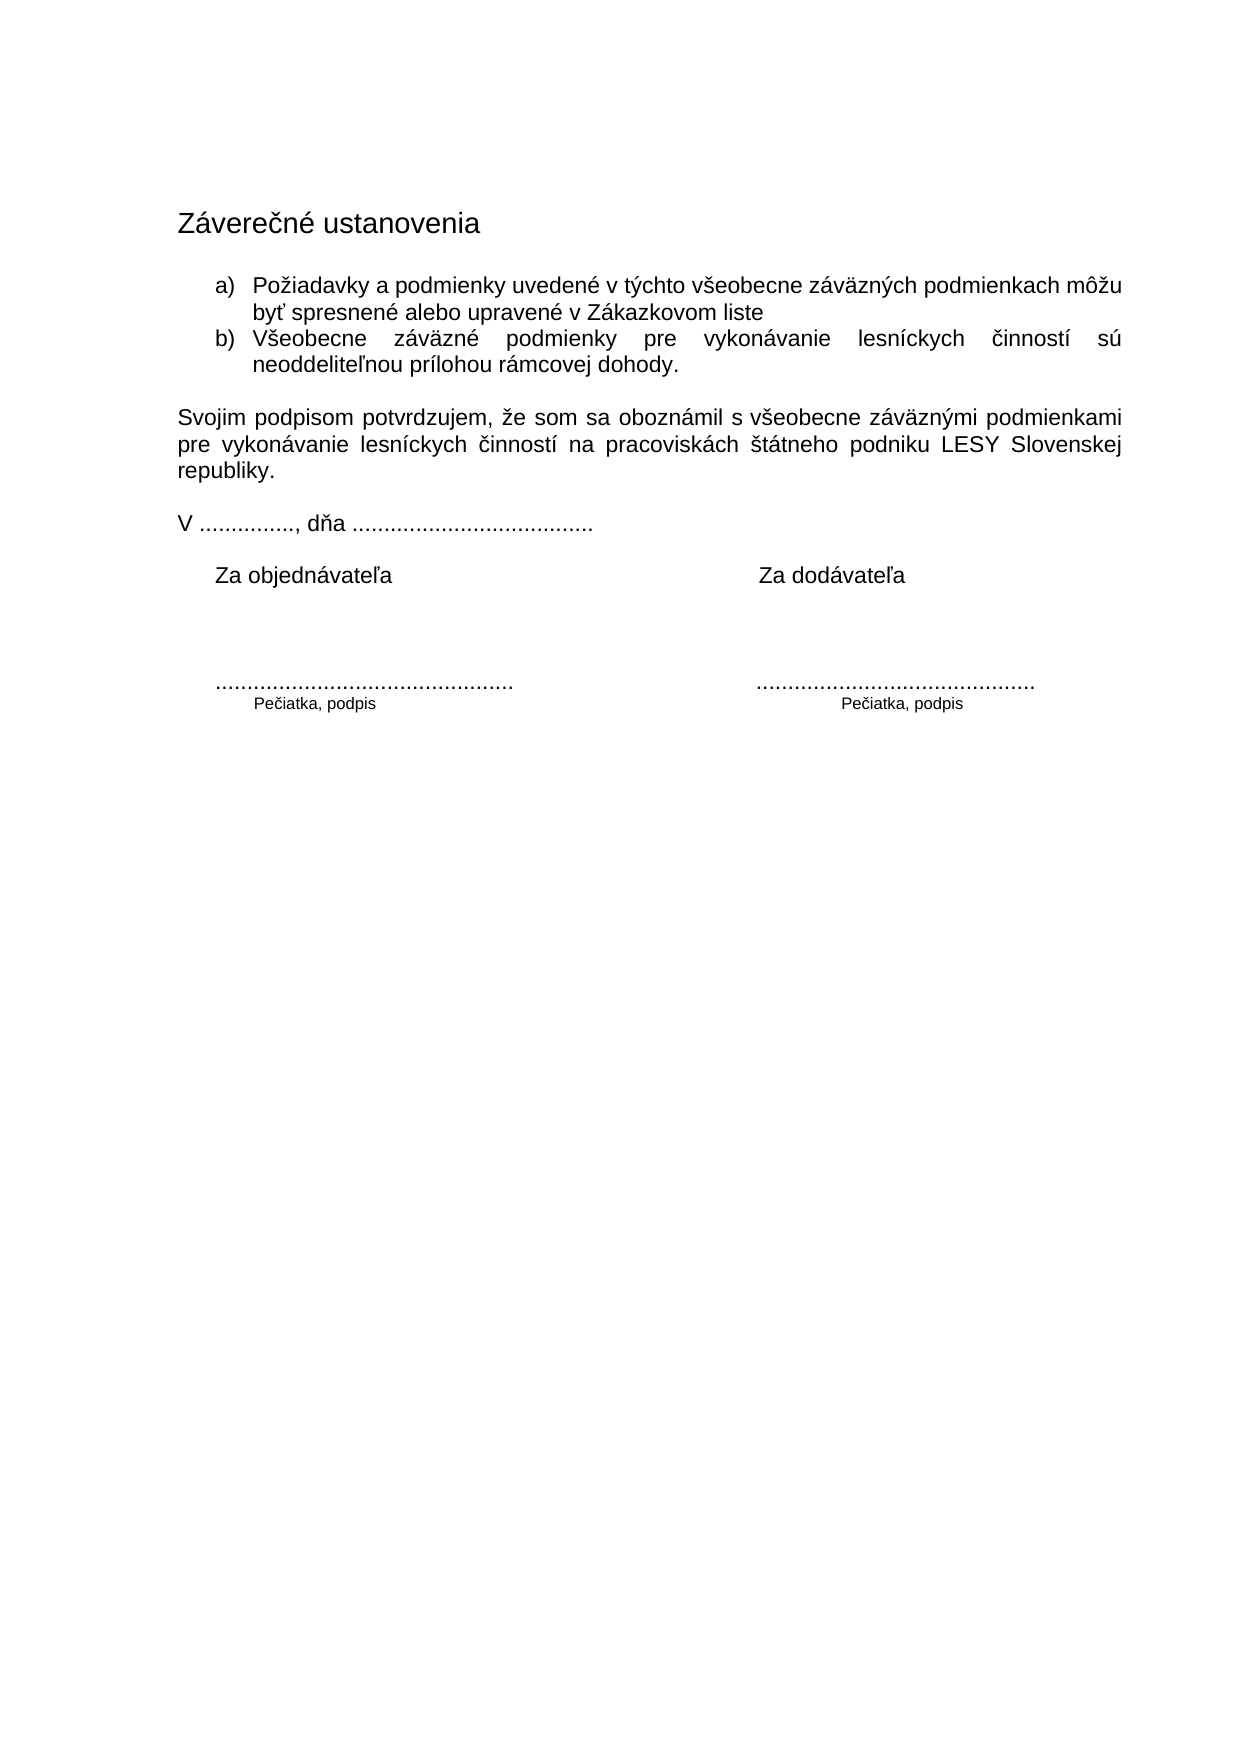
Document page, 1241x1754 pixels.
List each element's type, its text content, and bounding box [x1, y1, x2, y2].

list Všeobecne záväzné podmienky pre vykonávanie lesníckych činností sú neoddeliteľnou prílohou rámcovej dohody. [215, 325, 1122, 378]
list Požiadavky a podmienky uvedené v týchto všeobecne záväzných podmienkach môžu byť spresnené alebo upravené v Zákazkovom liste [215, 272, 1122, 325]
text Za objednávateľa Za dodávateľa [215, 562, 1122, 589]
text ............................................... ............................................ [215, 668, 1122, 694]
list Pečiatka, podpis Pečiatka, podpis [177, 694, 1122, 713]
text V ..............., dňa ...................................... [177, 509, 1122, 536]
text Svojim podpisom potvrdzujem, že som sa oboznámil s všeobecne záväznými podmienkami pre vykonávanie lesníckych činností na pracoviskách štátneho podniku LESY Slovenskej republiky. [177, 404, 1122, 483]
text Záverečné ustanovenia [177, 206, 1122, 240]
